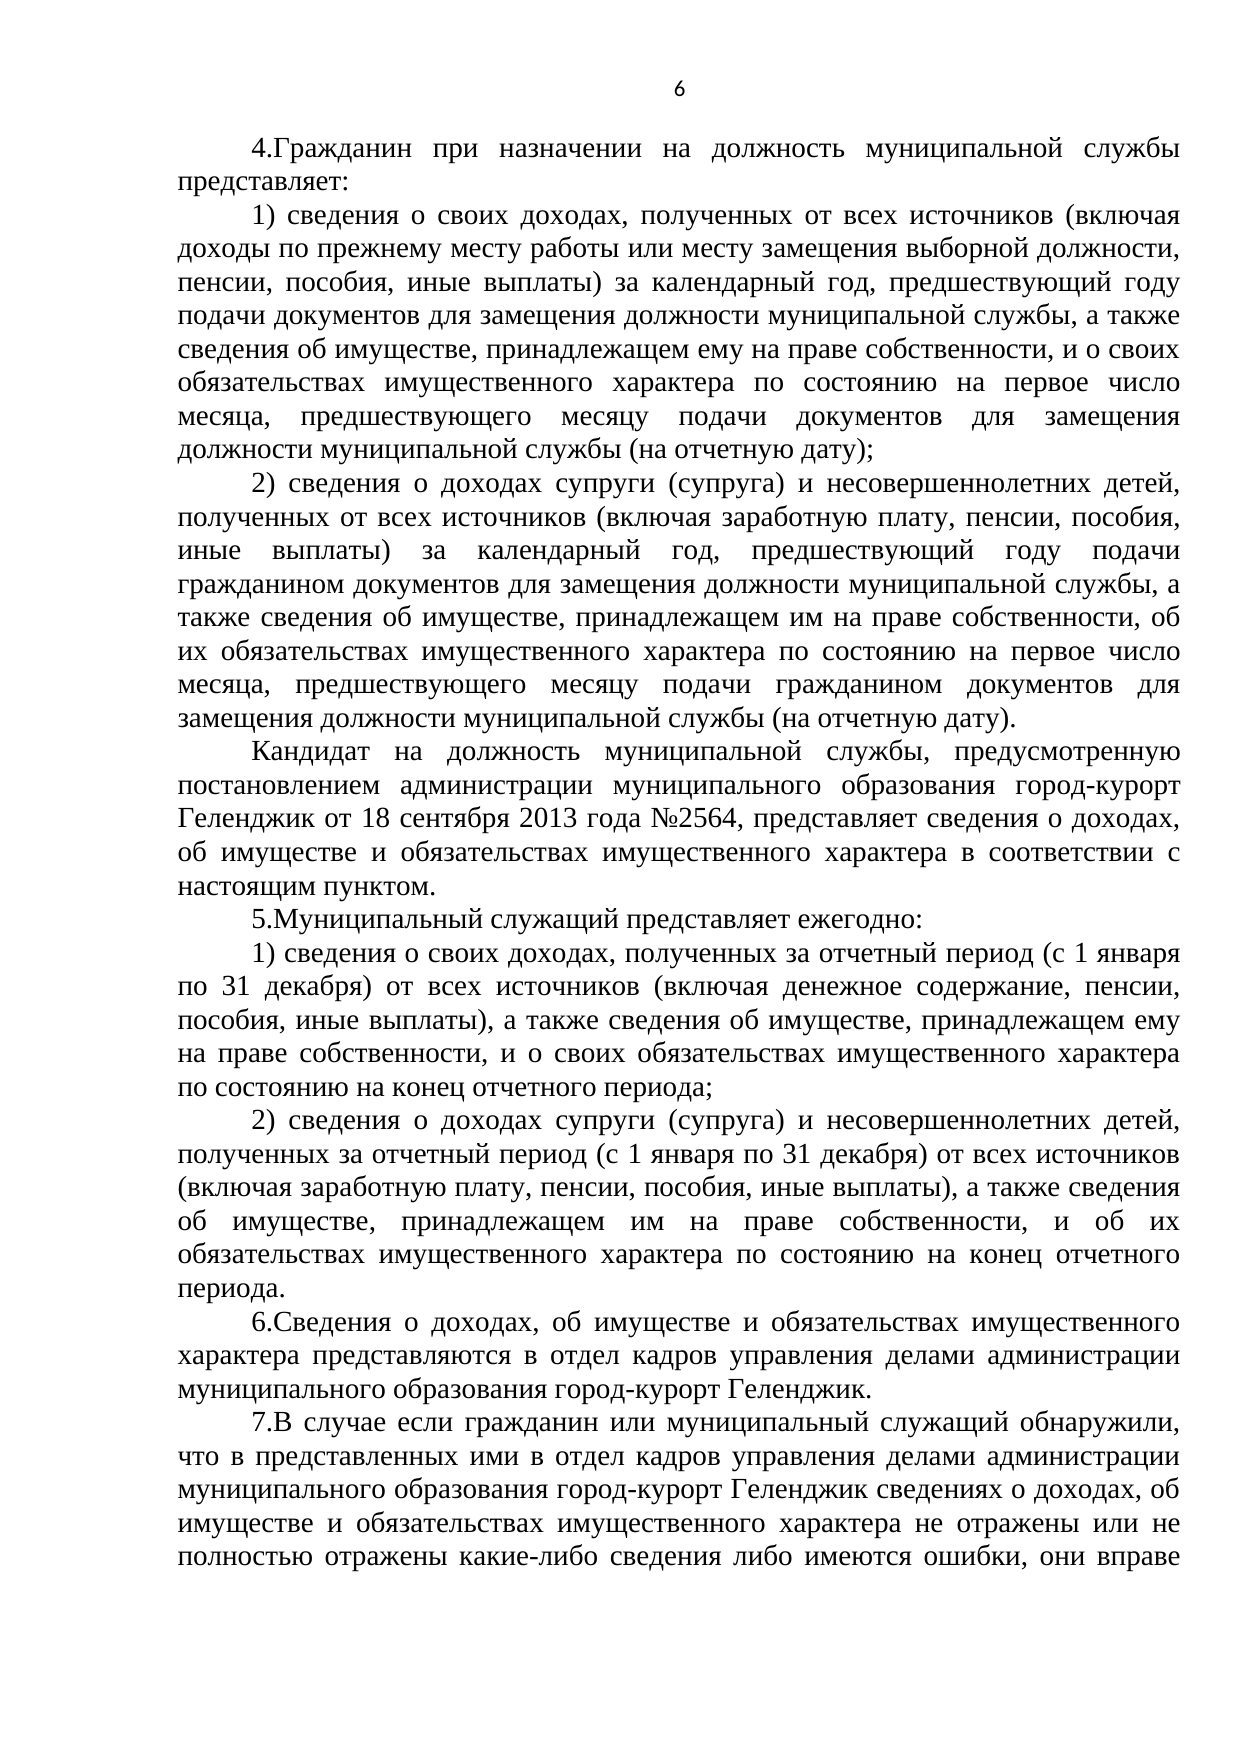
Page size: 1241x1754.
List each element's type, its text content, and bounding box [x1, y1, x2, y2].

text 6.Сведения о доходах, об имуществе и обязательствах имущественного характера представляются в отдел кадров управления делами администрации муниципального образования город-курорт Геленджик. [177, 1304, 1181, 1404]
text 1) сведения о своих доходах, полученных за отчетный период (с 1 января по 31 декабря) от всех источников (включая денежное содержание, пенсии, пособия, иные выплаты), а также сведения об имуществе, принадлежащем ему на праве собственности, и о своих обязательствах имущественного характера по состоянию на конец отчетного периода; [177, 935, 1181, 1102]
text 4.Гражданин при назначении на должность муниципальной службы представляет: [177, 130, 1181, 197]
text 2) сведения о доходах супруги (супруга) и несовершеннолетних детей, полученных от всех источников (включая заработную плату, пенсии, пособия, иные выплаты) за календарный год, предшествующий году подачи гражданином документов для замещения должности муниципальной службы, а также сведения об имуществе, принадлежащем им на праве собственности, об их обязательствах имущественного характера по состоянию на первое число месяца, предшествующего месяцу подачи гражданином документов для замещения должности муниципальной службы (на отчетную дату). [177, 465, 1181, 733]
text 1) сведения о своих доходах, полученных от всех источников (включая доходы по прежнему месту работы или месту замещения выборной должности, пенсии, пособия, иные выплаты) за календарный год, предшествующий году подачи документов для замещения должности муниципальной службы, а также сведения об имуществе, принадлежащем ему на праве собственности, и о своих обязательствах имущественного характера по состоянию на первое число месяца, предшествующего месяцу подачи документов для замещения должности муниципальной службы (на отчетную дату); [177, 197, 1181, 465]
text 2) сведения о доходах супруги (супруга) и несовершеннолетних детей, полученных за отчетный период (с 1 января по 31 декабря) от всех источников (включая заработную плату, пенсии, пособия, иные выплаты), а также сведения об имуществе, принадлежащем им на праве собственности, и об их обязательствах имущественного характера по состоянию на конец отчетного периода. [177, 1102, 1181, 1304]
text Кандидат на должность муниципальной службы, предусмотренную постановлением администрации муниципального образования город-курорт Геленджик от 18 сентября 2013 года №2564, представляет сведения о доходах, об имуществе и обязательствах имущественного характера в соответствии с настоящим пунктом. [177, 733, 1181, 901]
text 5.Муниципальный служащий представляет ежегодно: [177, 901, 1181, 935]
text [177, 1404, 1181, 1572]
